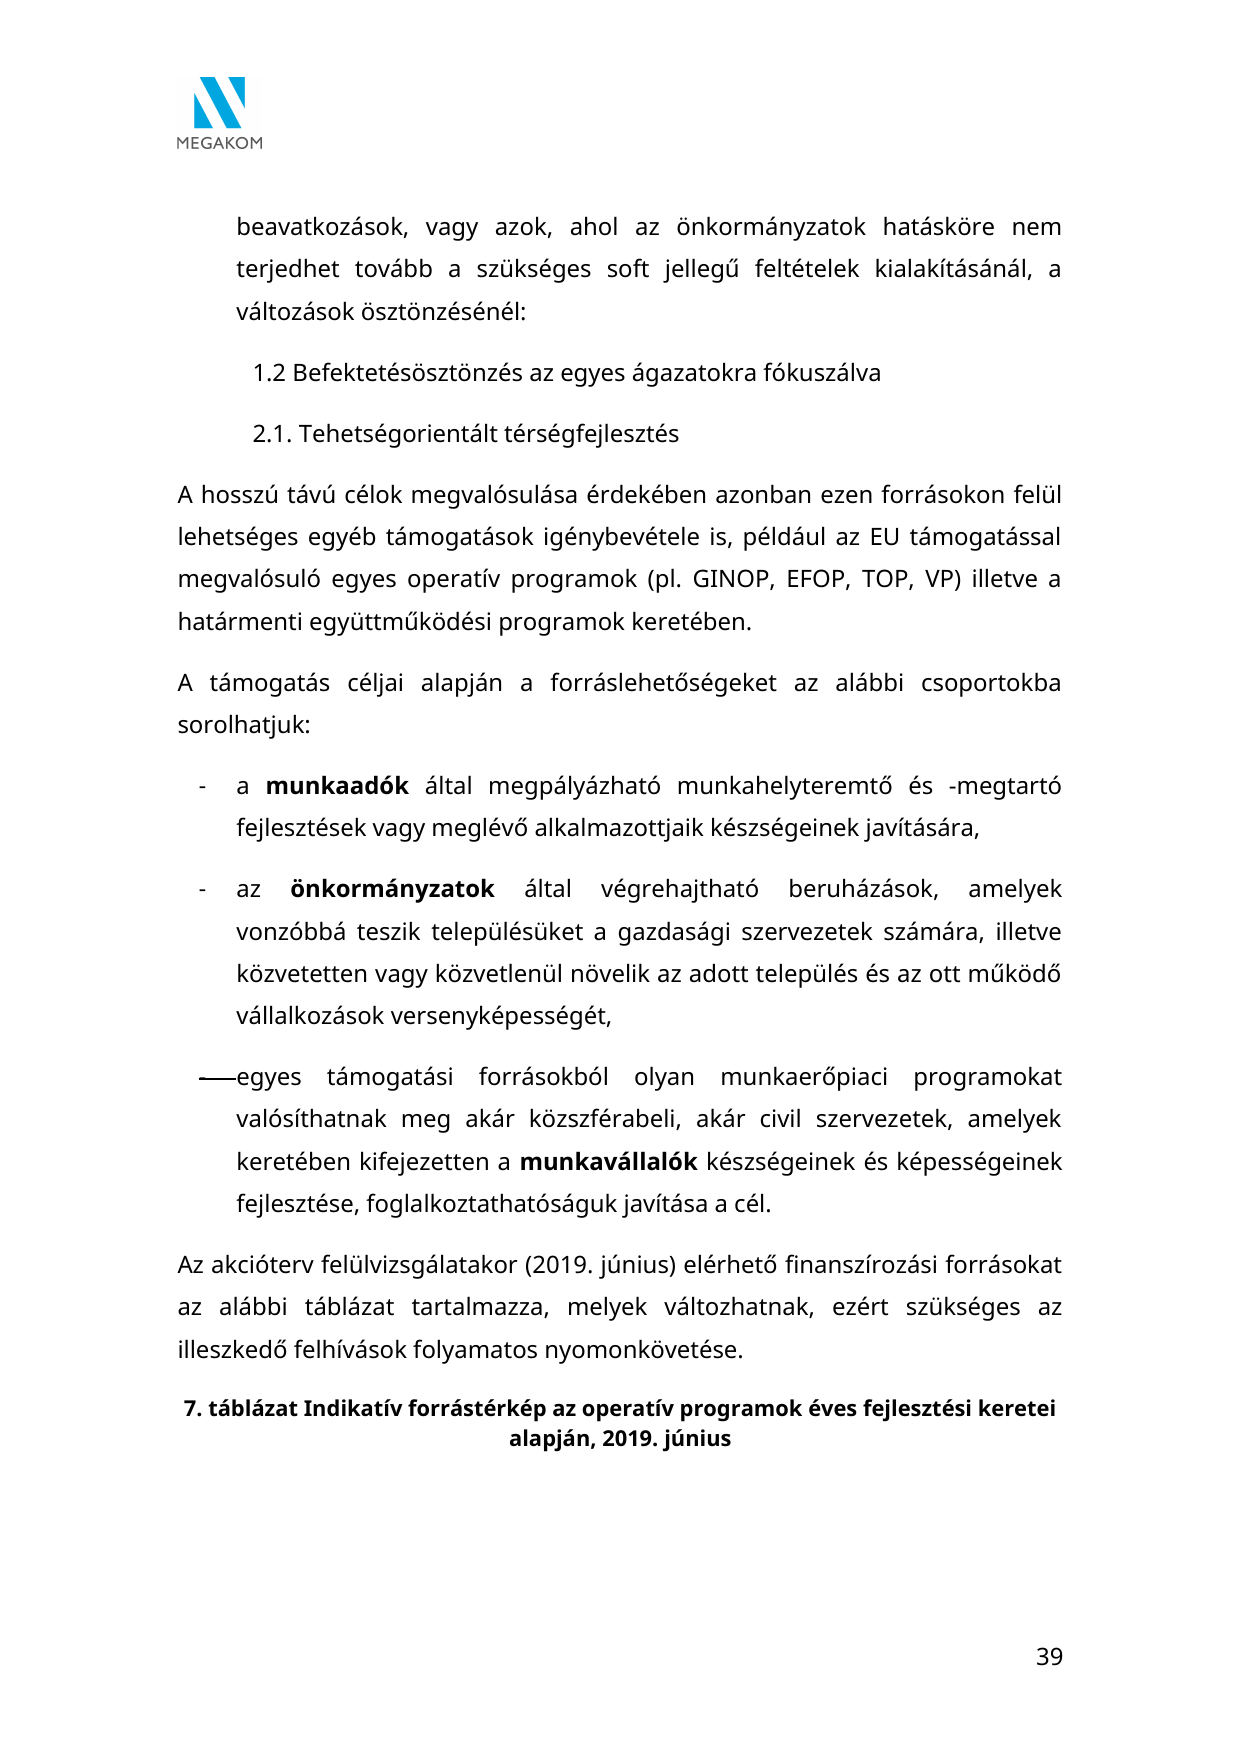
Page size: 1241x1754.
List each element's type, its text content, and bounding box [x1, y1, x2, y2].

list 2.1. Tehetségorientált térségfejlesztés [252, 416, 1063, 449]
text 7. táblázat Indikatív forrástérkép az operatív programok éves fejlesztési keretei alapján, 2019. június [177, 1393, 1063, 1453]
text A hosszú távú célok megvalósulása érdekében azonban ezen forrásokon felül lehetséges egyéb támogatások igénybevétele is, például az EU támogatással megvalósuló egyes operatív programok (pl. GINOP, EFOP, TOP, VP) illetve a határmenti együttműködési programok keretében. [177, 477, 1063, 637]
list egyes támogatási forrásokból olyan munkaerőpiaci programokat valósíthatnak meg akár közszférabeli, akár civil szervezetek, amelyek keretében kifejezetten a munkavállalók készségeinek és képességeinek fejlesztése, foglalkoztathatóságuk javítása a cél. [199, 1060, 1063, 1219]
picture [177, 77, 262, 149]
text Az akcióterv felülvizsgálatakor (2019. június) elérhető finanszírozási forrásokat az alábbi táblázat tartalmazza, melyek változhatnak, ezért szükséges az illeszkedő felhívások folyamatos nyomonkövetése. [177, 1248, 1063, 1365]
list a munkaadók által megpályázható munkahelyteremtő és -megtartó fejlesztések vagy meglévő alkalmazottjaik készségeinek javítására, [199, 769, 1063, 843]
list az önkormányzatok által végrehajtható beruházások, amelyek vonzóbbá teszik településüket a gazdasági szervezetek számára, illetve közvetetten vagy közvetlenül növelik az adott település és az ott működő vállalkozások versenyképességét, [199, 872, 1063, 1031]
list 1.2 Befektetésösztönzés az egyes ágazatokra fókuszálva [252, 355, 1063, 388]
text A támogatás céljai alapján a forráslehetőségeket az alábbi csoportokba sorolhatjuk: [177, 665, 1063, 740]
